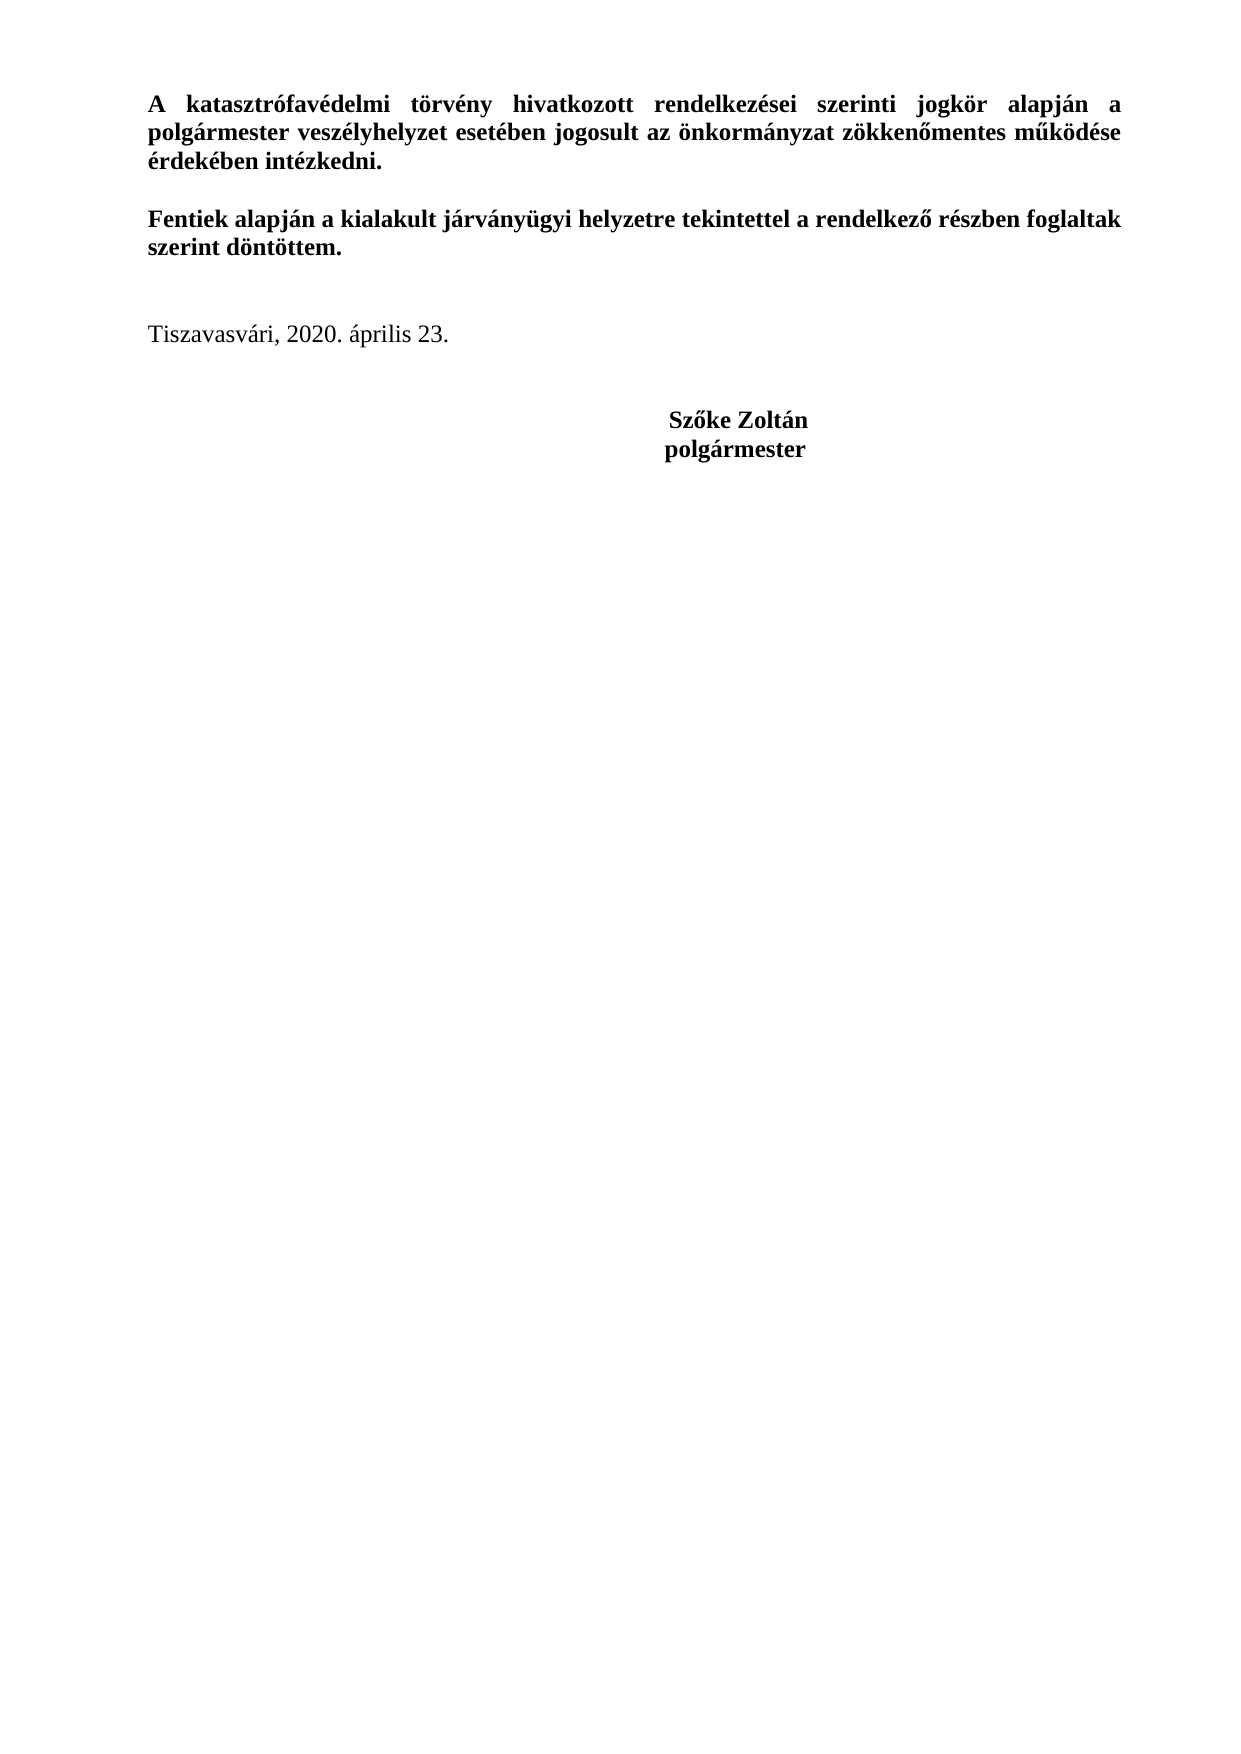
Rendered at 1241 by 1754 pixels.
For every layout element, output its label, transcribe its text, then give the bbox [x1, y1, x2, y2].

text Fentiek alapján a kialakult járványügyi helyzetre tekintettel a rendelkező részben foglaltak szerint döntöttem. [148, 204, 1122, 261]
text Szőke Zoltán [148, 405, 1122, 434]
text polgármester [148, 434, 1122, 462]
text Tiszavasvári, 2020. április 23. [148, 319, 1122, 347]
text A katasztrófavédelmi törvény hivatkozott rendelkezései szerinti jogkör alapján a polgármester veszélyhelyzet esetében jogosult az önkormányzat zökkenőmentes működése érdekében intézkedni. [148, 89, 1122, 175]
